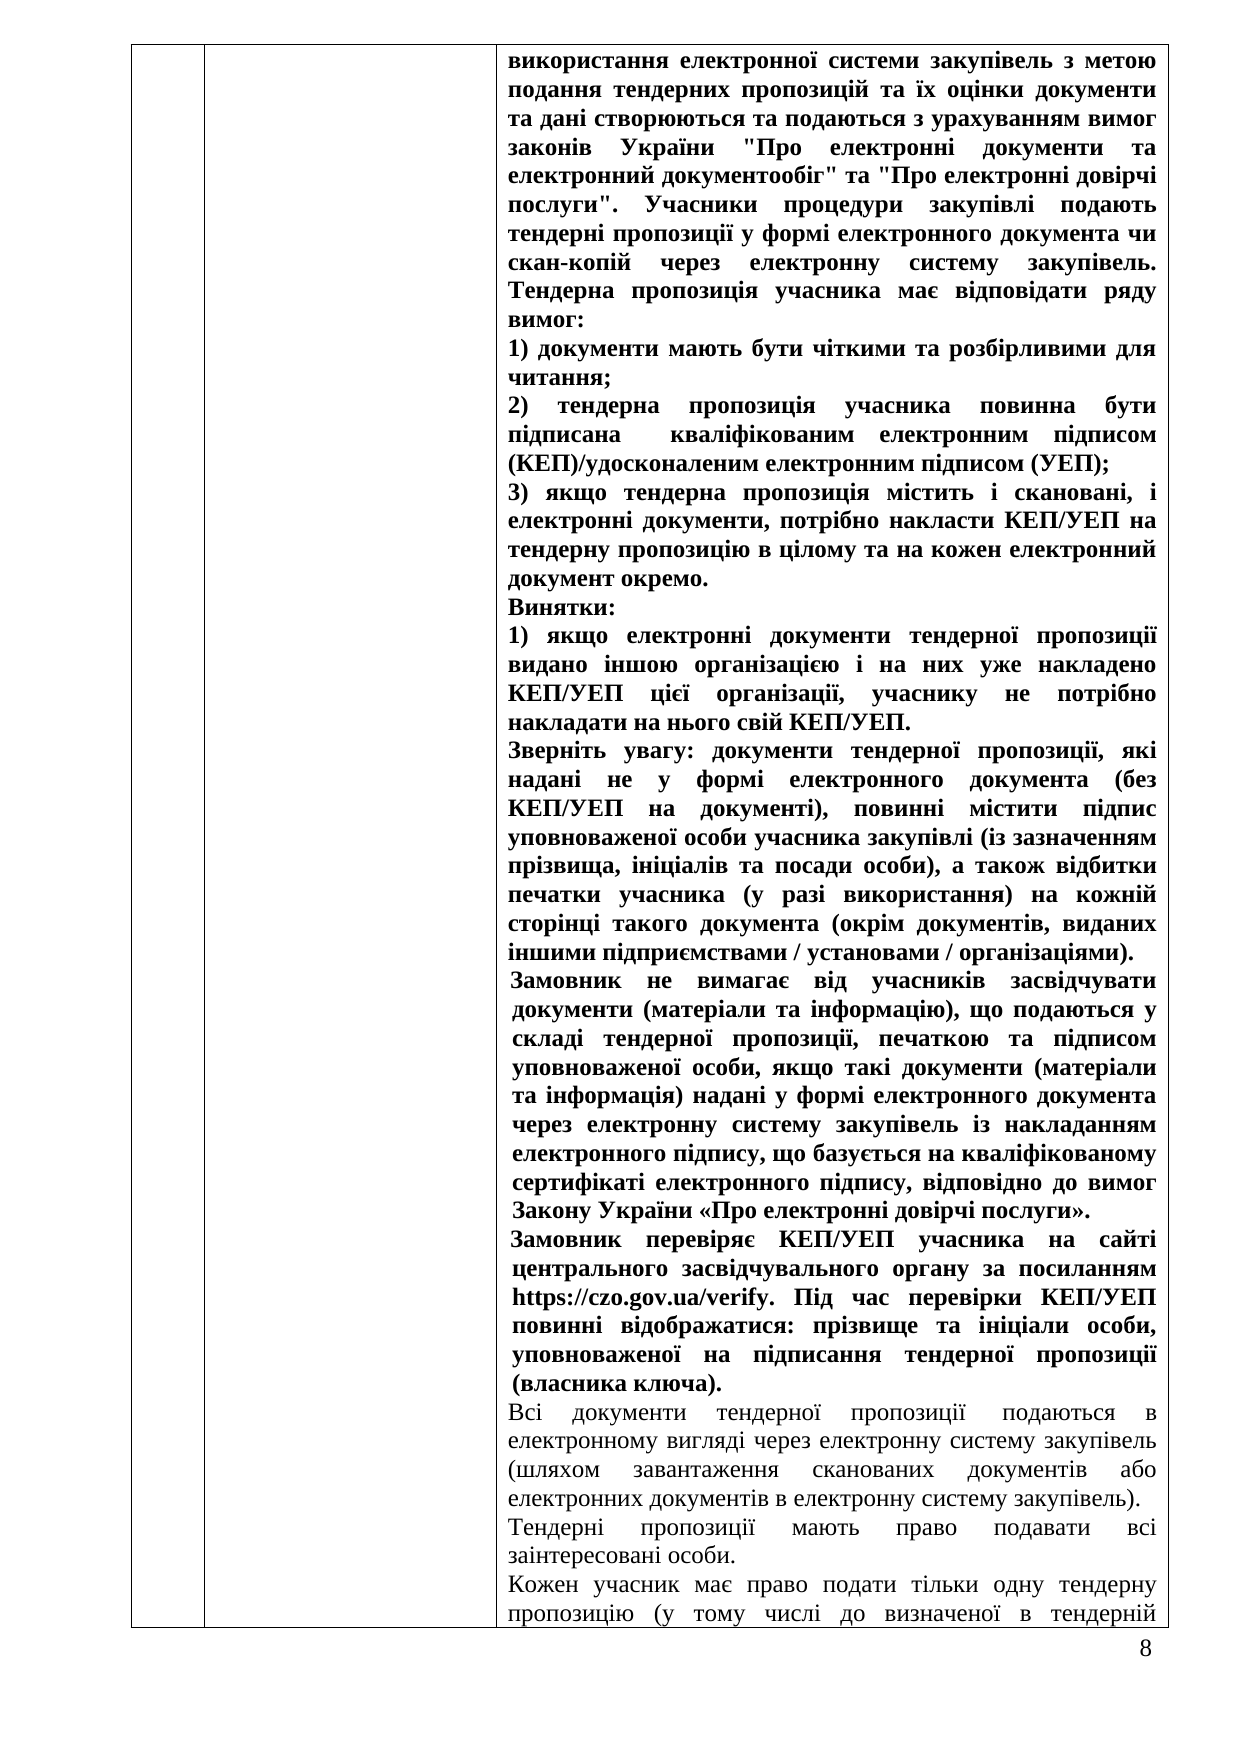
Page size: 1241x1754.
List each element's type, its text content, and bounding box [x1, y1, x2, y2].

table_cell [205, 45, 496, 1627]
table_cell 1 [132, 45, 204, 1627]
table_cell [497, 45, 1168, 1627]
